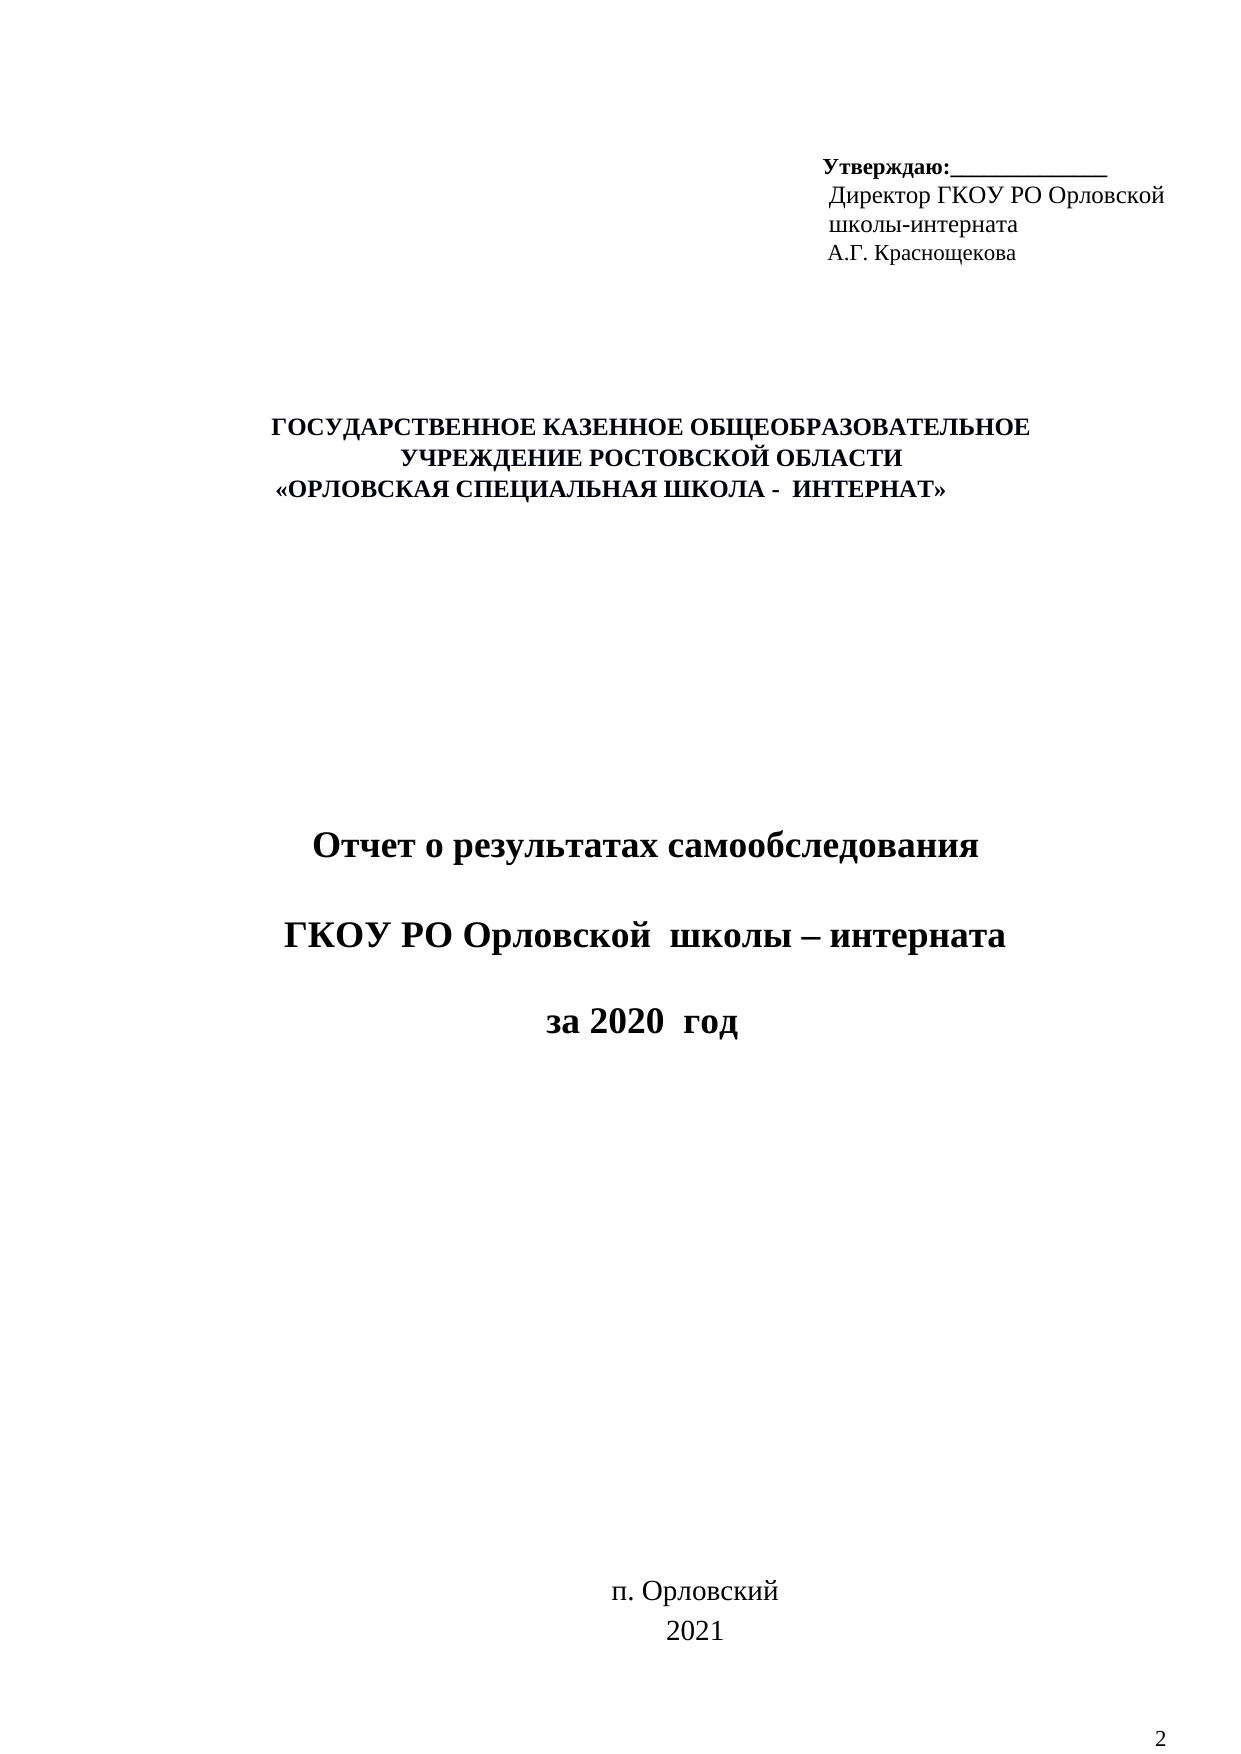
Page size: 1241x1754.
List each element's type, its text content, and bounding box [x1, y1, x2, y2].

text за 2020 год [118, 999, 1166, 1042]
text ГОСУДАРСТВЕННОЕ КАЗЕННОЕ ОБЩЕОБРАЗОВАТЕЛЬНОЕ [118, 412, 1053, 441]
text 2021 [563, 1613, 826, 1646]
text А.Г. Краснощекова [118, 238, 1166, 266]
text УЧРЕЖДЕНИЕ РОСТОВСКОЙ ОБЛАСТИ [356, 443, 1166, 472]
text ГКОУ РО Орловской школы – интерната [118, 912, 1069, 956]
text «ОРЛОВСКАЯ СПЕЦИАЛЬНАЯ ШКОЛА - ИНТЕРНАТ» [244, 474, 1166, 503]
text п. Орловский [563, 1573, 826, 1606]
text Утверждаю: [794, 152, 1166, 180]
text Директор ГКОУ РО Орловской школы-интерната [829, 180, 1166, 238]
text Отчет о результатах самообследования [125, 823, 1166, 866]
